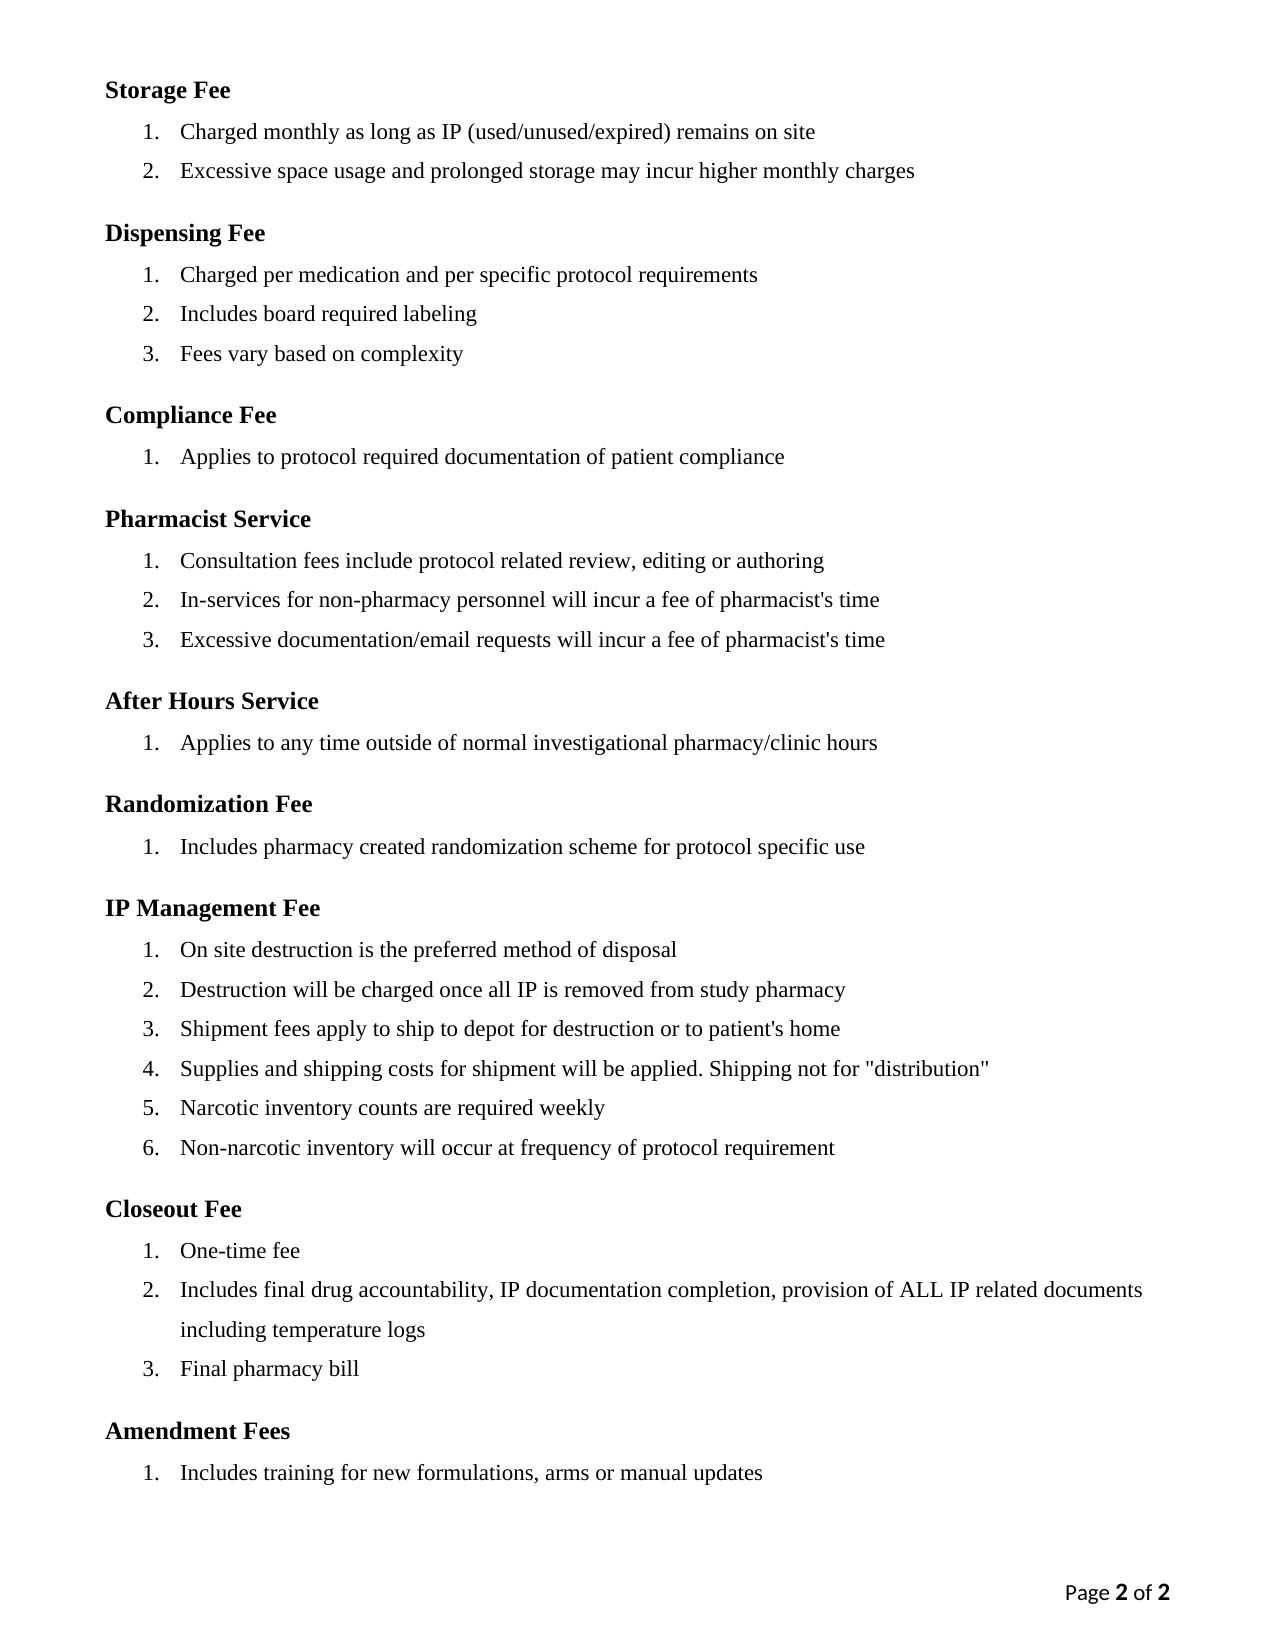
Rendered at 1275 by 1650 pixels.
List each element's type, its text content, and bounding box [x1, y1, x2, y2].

text Closeout Fee [105, 1194, 1170, 1223]
list In-services for non-pharmacy personnel will incur a fee of pharmacist's time [142, 586, 1170, 613]
text Storage Fee [105, 75, 1170, 104]
text Randomization Fee [105, 789, 1170, 818]
text Dispensing Fee [105, 218, 1170, 247]
list Shipment fees apply to ship to depot for destruction or to patient's home [142, 1015, 1170, 1041]
list Narcotic inventory counts are required weekly [142, 1094, 1170, 1120]
list One-time fee [142, 1237, 1170, 1263]
list Applies to protocol required documentation of patient compliance [142, 443, 1170, 470]
list Includes pharmacy created randomization scheme for protocol specific use [142, 833, 1170, 859]
list On site destruction is the preferred method of disposal [142, 936, 1170, 962]
list Fees vary based on complexity [142, 340, 1170, 366]
text Amendment Fees [105, 1416, 1170, 1444]
list Excessive space usage and prolonged storage may incur higher monthly charges [142, 158, 1170, 184]
list Final pharmacy bill [142, 1355, 1170, 1382]
text After Hours Service [105, 686, 1170, 715]
list Charged per medication and per specific protocol requirements [142, 261, 1170, 287]
list Includes training for new formulations, arms or manual updates [142, 1459, 1170, 1485]
list Includes board required labeling [142, 301, 1170, 327]
list Applies to any time outside of normal investigational pharmacy/clinic hours [142, 729, 1170, 756]
list Non-narcotic inventory will occur at frequency of protocol requirement [142, 1133, 1170, 1160]
text Pharmacist Service [105, 504, 1170, 532]
list Charged monthly as long as IP (used/unused/expired) remains on site [142, 118, 1170, 144]
list Destruction will be charged once all IP is removed from study pharmacy [142, 976, 1170, 1002]
text IP Management Fee [105, 893, 1170, 922]
text Compliance Fee [105, 400, 1170, 429]
list Includes final drug accountability, IP documentation completion, provision of ALL IP related documents including temperature logs [142, 1276, 1170, 1342]
list Supplies and shipping costs for shipment will be applied. Shipping not for "distribution" [142, 1054, 1170, 1081]
list Consultation fees include protocol related review, editing or authoring [142, 547, 1170, 573]
list Excessive documentation/email requests will incur a fee of pharmacist's time [142, 626, 1170, 652]
